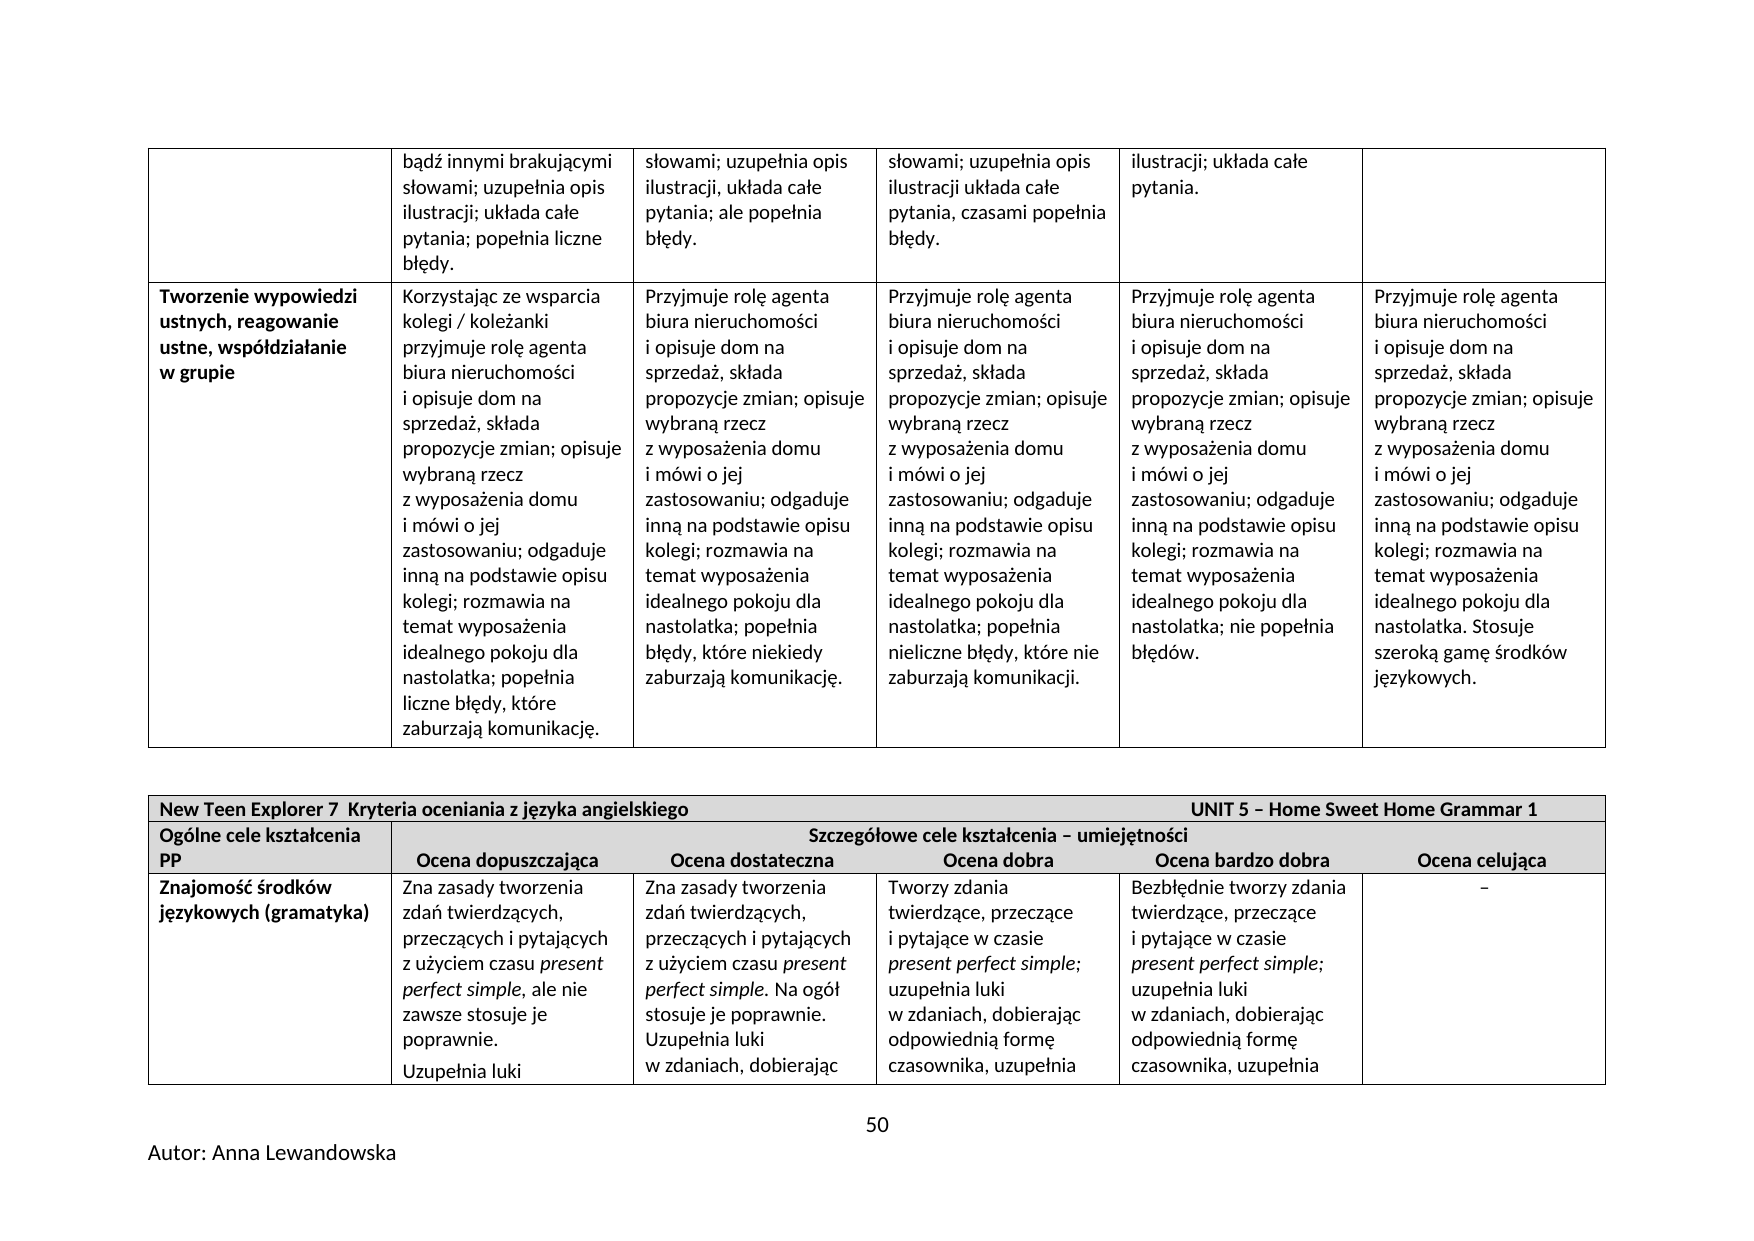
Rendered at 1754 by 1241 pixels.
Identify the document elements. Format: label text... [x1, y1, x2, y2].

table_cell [392, 874, 633, 1084]
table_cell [149, 874, 391, 1084]
table_cell Korzystając ze wsparcia kolegi / koleżanki przyjmuje rolę agenta biura nieruchomości i opisuje dom na sprzedaż, składa propozycje zmian; opisuje wybraną rzecz z wyposażenia domu i mówi o jej zastosowaniu; odgaduje inną na podstawie opisu kolegi; rozmawia na temat wyposażenia idealnego pokoju dla nastolatka; popełnia liczne błędy, które zaburzają komunikację. [392, 283, 633, 747]
table_cell – [1363, 874, 1605, 1084]
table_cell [634, 874, 876, 1084]
table_cell Przyjmuje rolę agenta biura nieruchomości i opisuje dom na sprzedaż, składa propozycje zmian; opisuje wybraną rzecz z wyposażenia domu i mówi o jej zastosowaniu; odgaduje inną na podstawie opisu kolegi; rozmawia na temat wyposażenia idealnego pokoju dla nastolatka. Stosuje szeroką gamę środków językowych. [1363, 283, 1605, 747]
table_header New Teen Explorer 7 Kryteria oceniania z języka angielskiego UNIT 5 – Home Sweet Home Grammar 1 [149, 796, 1605, 821]
table_cell – [1363, 149, 1605, 282]
table_cell Przyjmuje rolę agenta biura nieruchomości i opisuje dom na sprzedaż, składa propozycje zmian; opisuje wybraną rzecz z wyposażenia domu i mówi o jej zastosowaniu; odgaduje inną na podstawie opisu kolegi; rozmawia na temat wyposażenia idealnego pokoju dla nastolatka; popełnia błędy, które niekiedy zaburzają komunikację. [634, 283, 876, 747]
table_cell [1120, 149, 1362, 282]
table_cell Szczegółowe cele kształcenia – umiejętności Ocena dopuszczająca Ocena dostateczna Ocena dobra Ocena bardzo dobra Ocena celująca [392, 822, 1605, 873]
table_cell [392, 149, 633, 282]
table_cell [877, 874, 1119, 1084]
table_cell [634, 149, 876, 282]
table_cell Tworzenie wypowiedzi ustnych, reagowanie ustne, współdziałanie w grupie [149, 283, 391, 747]
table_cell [1120, 874, 1362, 1084]
table_cell Przyjmuje rolę agenta biura nieruchomości i opisuje dom na sprzedaż, składa propozycje zmian; opisuje wybraną rzecz z wyposażenia domu i mówi o jej zastosowaniu; odgaduje inną na podstawie opisu kolegi; rozmawia na temat wyposażenia idealnego pokoju dla nastolatka; popełnia nieliczne błędy, które nie zaburzają komunikacji. [877, 283, 1119, 747]
table_cell Przyjmuje rolę agenta biura nieruchomości i opisuje dom na sprzedaż, składa propozycje zmian; opisuje wybraną rzecz z wyposażenia domu i mówi o jej zastosowaniu; odgaduje inną na podstawie opisu kolegi; rozmawia na temat wyposażenia idealnego pokoju dla nastolatka; nie popełnia błędów. [1120, 283, 1362, 747]
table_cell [877, 149, 1119, 282]
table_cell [149, 149, 391, 282]
table_cell Ogólne cele kształcenia PP [149, 822, 391, 873]
